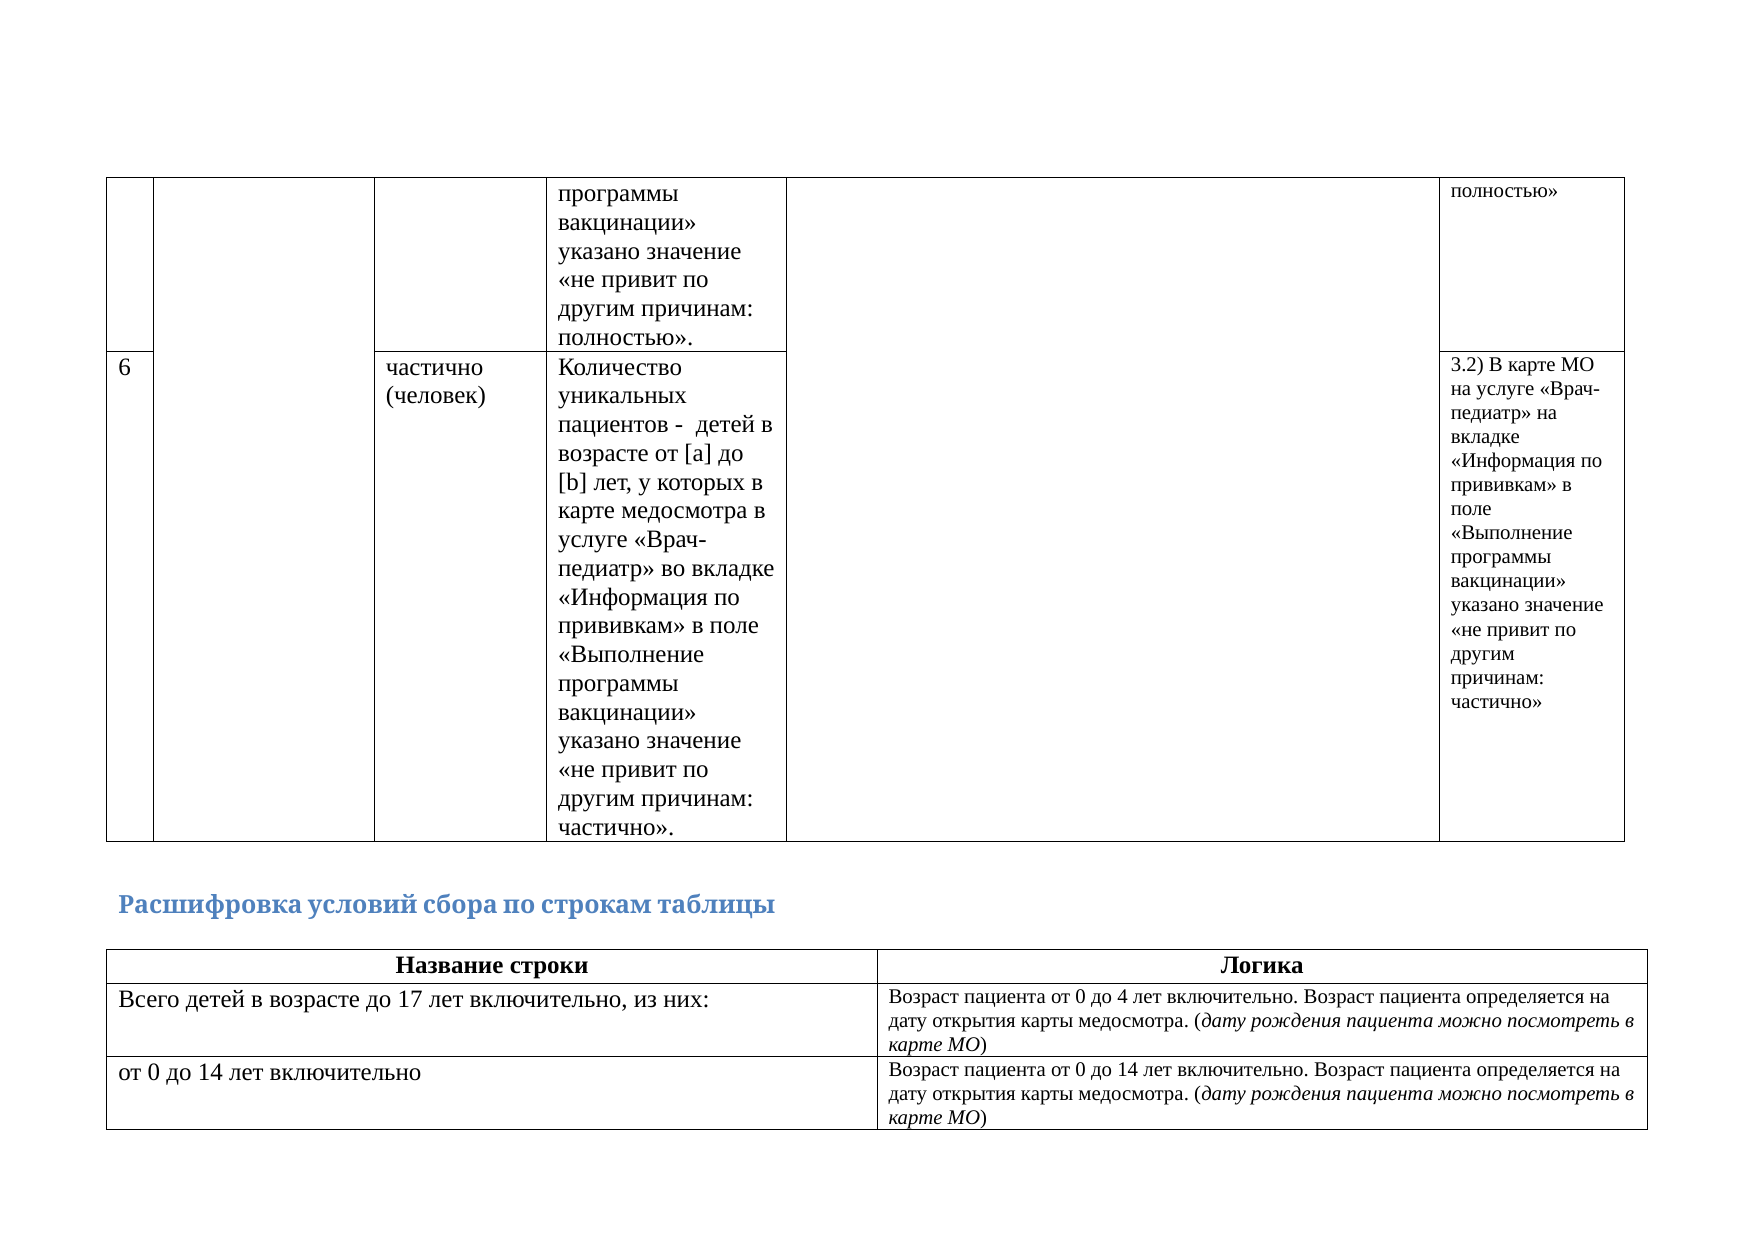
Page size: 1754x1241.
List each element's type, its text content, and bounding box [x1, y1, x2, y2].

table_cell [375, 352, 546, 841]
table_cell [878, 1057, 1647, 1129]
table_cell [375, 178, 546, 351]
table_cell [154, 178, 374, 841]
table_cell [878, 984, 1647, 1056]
subtitle Расшифровка условий сбора по строкам таблицы [118, 891, 1636, 920]
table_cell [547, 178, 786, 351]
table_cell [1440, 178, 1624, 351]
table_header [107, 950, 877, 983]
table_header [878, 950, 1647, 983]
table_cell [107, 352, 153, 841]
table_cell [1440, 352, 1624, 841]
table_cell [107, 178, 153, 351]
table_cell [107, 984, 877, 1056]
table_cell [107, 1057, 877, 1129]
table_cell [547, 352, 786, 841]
